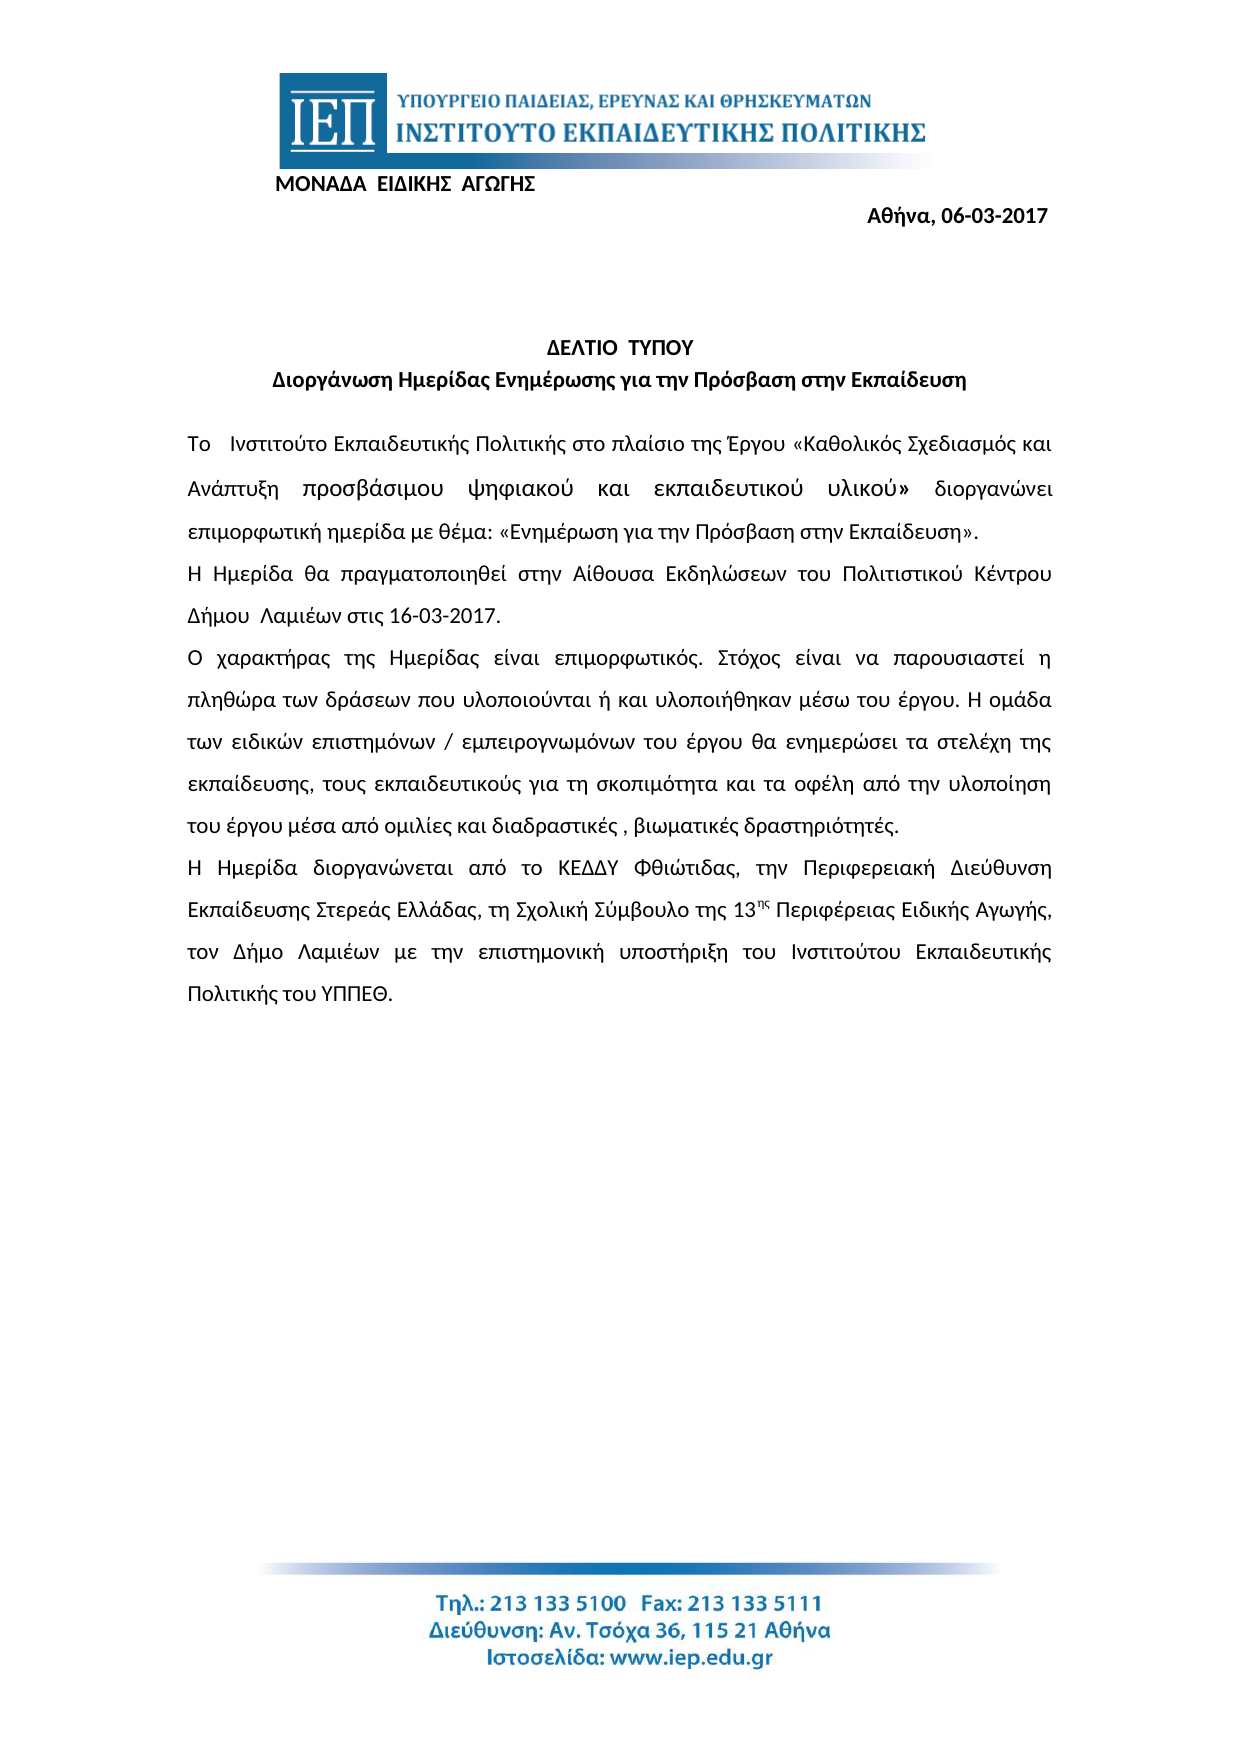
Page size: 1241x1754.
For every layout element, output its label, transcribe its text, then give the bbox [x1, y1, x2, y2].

text Αθήνα, 06-03-2017 [187, 201, 1053, 229]
text ΔΕΛΤΙΟ ΤΥΠΟΥ [187, 333, 1053, 361]
picture [279, 73, 961, 169]
text Tο Ινστιτούτο Εκπαιδευτικής Πολιτικής στο πλαίσιο της Έργου «Καθολικός Σχεδιασμός και Ανάπτυξη προσβάσιμου ψηφιακού και εκπαιδευτικού υλικού» διοργανώνει επιμορφωτική ημερίδα με θέμα: «Ενημέρωση για την Πρόσβαση στην Εκπαίδευση». [187, 429, 1053, 545]
text ΜΟΝΑΔΑ ΕΙΔΙΚΗΣ ΑΓΩΓΗΣ [187, 169, 1053, 197]
text Η Ημερίδα διοργανώνεται από το ΚΕΔΔΥ Φθιώτιδας, την Περιφερειακή Διεύθυνση Εκπαίδευσης Στερεάς Ελλάδας, τη Σχολική Σύμβουλο της 13ης Περιφέρειας Ειδικής Αγωγής, τον Δήμο Λαμιέων με την επιστημονική υποστήριξη του Ινστιτούτου Εκπαιδευτικής Πολιτικής του ΥΠΠΕΘ. [187, 853, 1053, 1007]
text Ο χαρακτήρας της Ημερίδας είναι επιμορφωτικός. Στόχος είναι να παρουσιαστεί η πληθώρα των δράσεων που υλοποιούνται ή και υλοποιήθηκαν μέσω του έργου. Η ομάδα των ειδικών επιστημόνων / εμπειρογνωμόνων του έργου θα ενημερώσει τα στελέχη της εκπαίδευσης, τους εκπαιδευτικούς για τη σκοπιμότητα και τα οφέλη από την υλοποίηση του έργου μέσα από ομιλίες και διαδραστικές , βιωματικές δραστηριότητές. [187, 643, 1053, 839]
text Η Ημερίδα θα πραγματοποιηθεί στην Αίθουσα Εκδηλώσεων του Πολιτιστικού Κέντρου Δήμου Λαμιέων στις 16-03-2017. [187, 559, 1053, 629]
text Διοργάνωση Ημερίδας Ενημέρωσης για την Πρόσβαση στην Εκπαίδευση [187, 365, 1053, 393]
